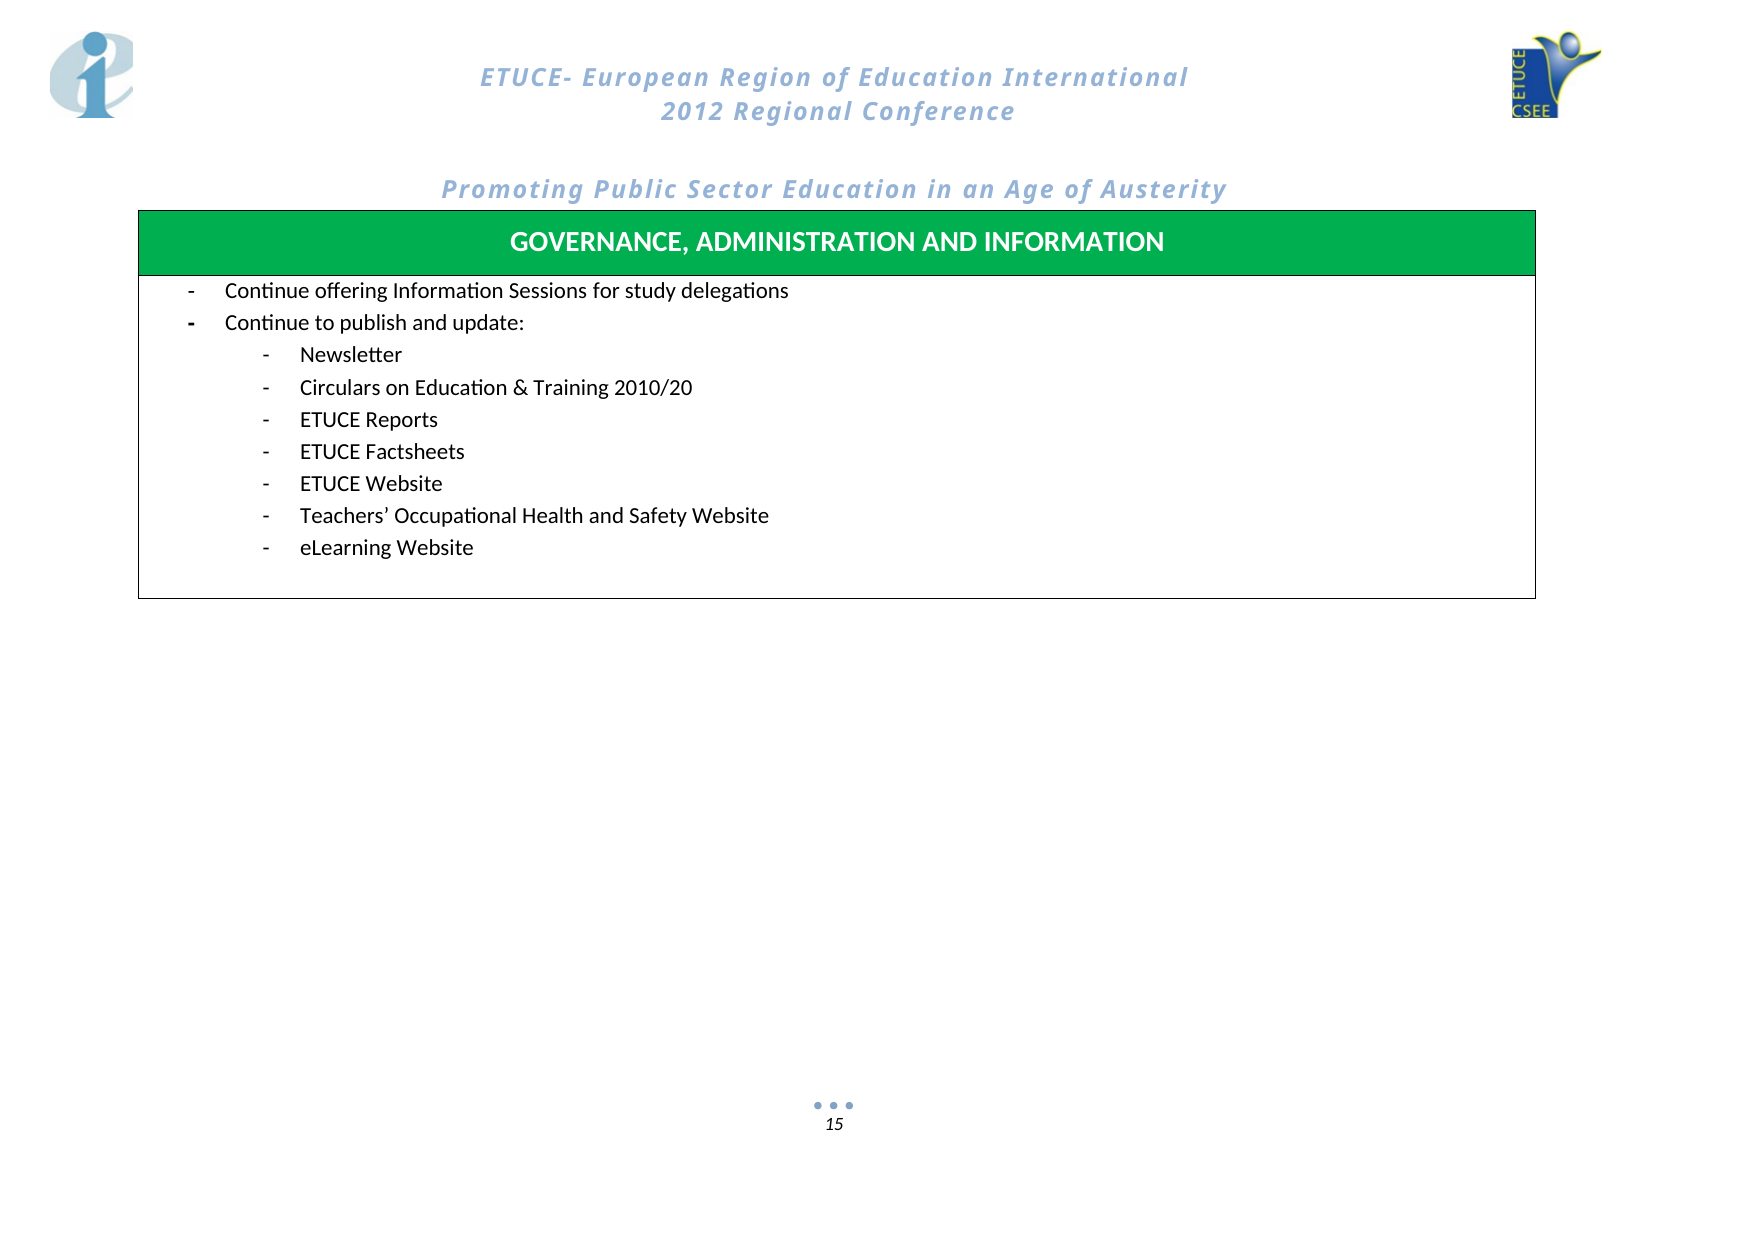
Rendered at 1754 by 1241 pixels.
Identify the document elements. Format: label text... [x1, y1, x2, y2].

picture [48, 31, 133, 116]
table_cell Governance, administration and information [139, 211, 1535, 275]
table_cell Continue offering Information Sessions for study delegations Continue to publish and update: Newsletter Circulars on Education & Training 2010/20 ETUCE Reports ETUCE Factsheets ETUCE Website Teachers’ Occupational Health and Safety Website eLearning Website [139, 276, 1535, 598]
picture [1510, 31, 1601, 116]
